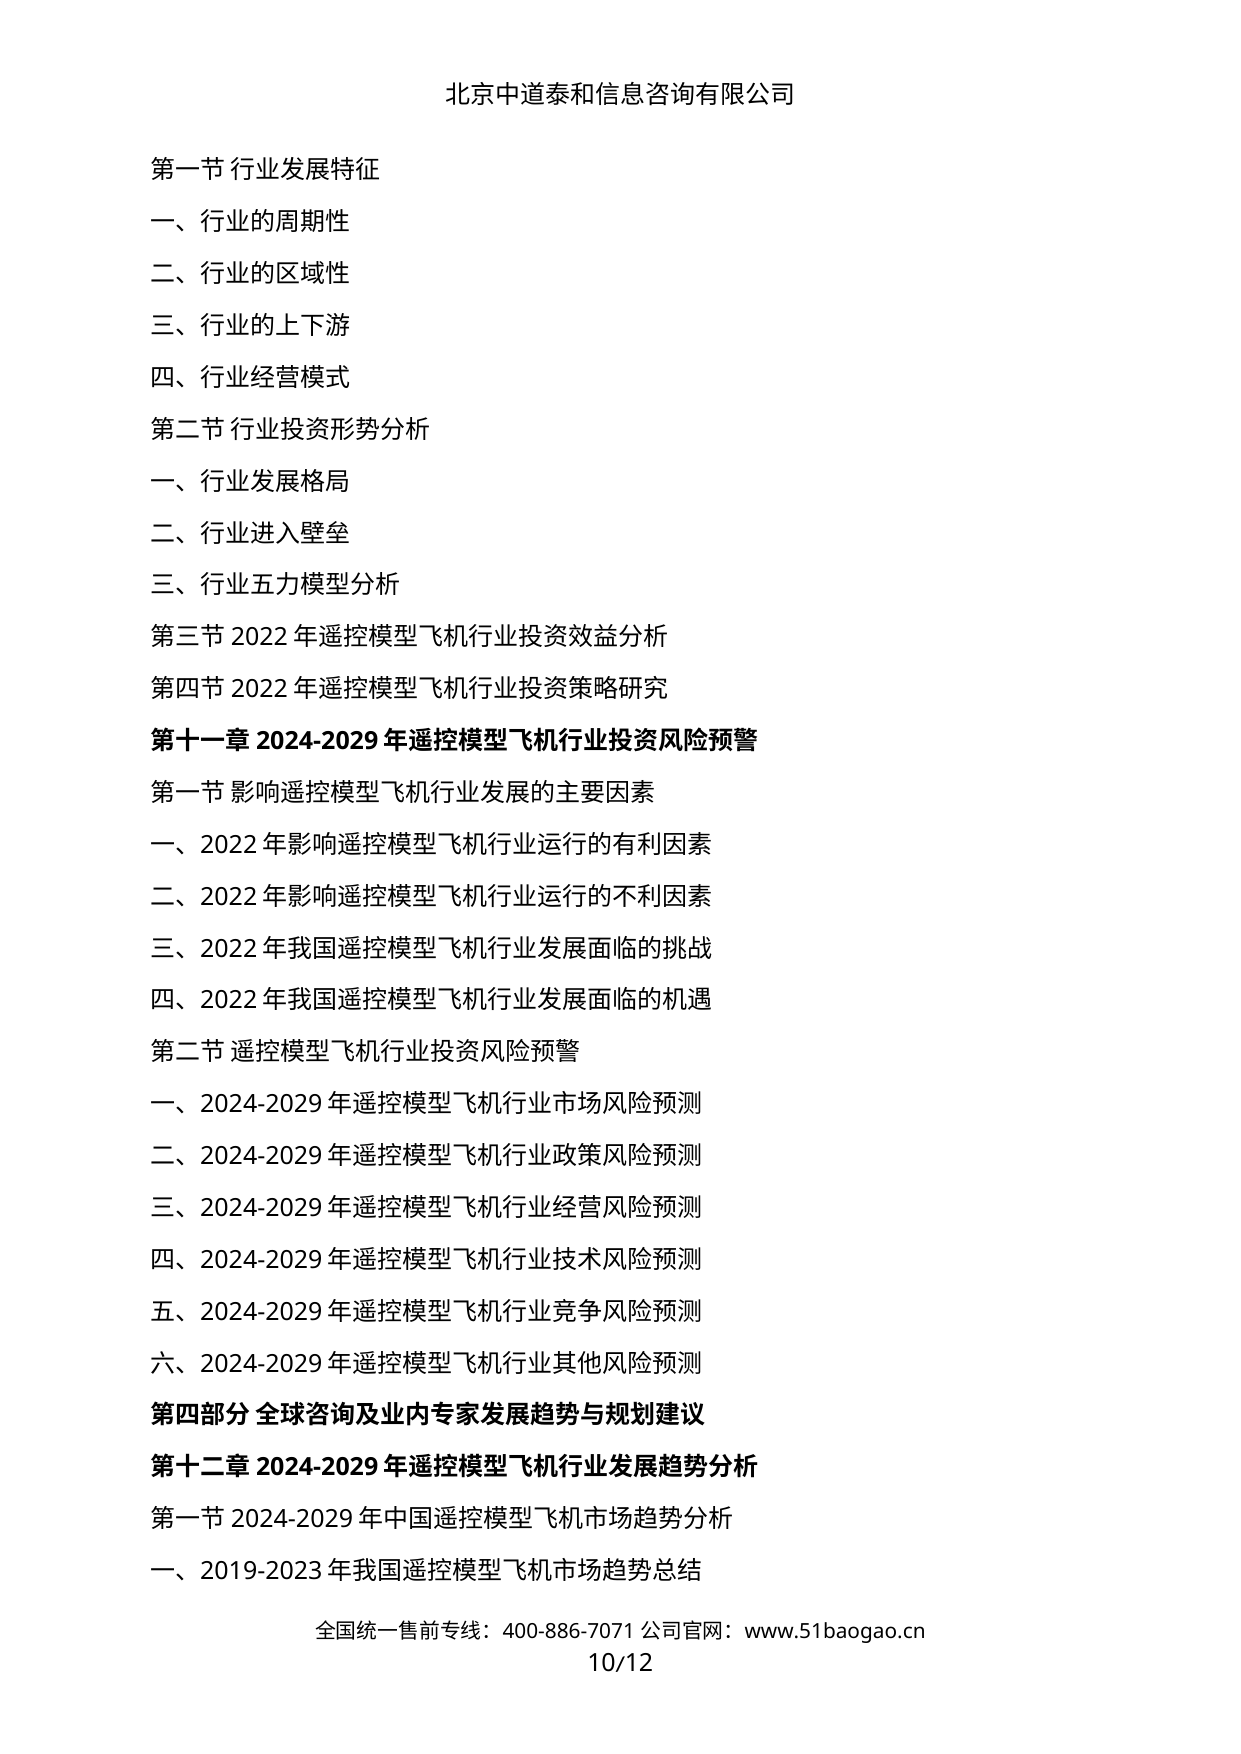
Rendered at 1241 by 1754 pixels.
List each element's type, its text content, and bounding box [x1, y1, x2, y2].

text 第十一章 2024-2029年遥控模型飞机行业投资风险预警 [150, 721, 1090, 757]
text 四、2024-2029年遥控模型飞机行业技术风险预测 [150, 1239, 1090, 1276]
text 三、2022年我国遥控模型飞机行业发展面临的挑战 [150, 928, 1090, 964]
text 五、2024-2029年遥控模型飞机行业竞争风险预测 [150, 1291, 1090, 1327]
text 二、行业的区域性 [150, 254, 1090, 290]
text 第三节 2022年遥控模型飞机行业投资效益分析 [150, 617, 1090, 653]
text 二、2022年影响遥控模型飞机行业运行的不利因素 [150, 876, 1090, 912]
text 一、2022年影响遥控模型飞机行业运行的有利因素 [150, 824, 1090, 861]
text 四、2022年我国遥控模型飞机行业发展面临的机遇 [150, 980, 1090, 1016]
text 二、2024-2029年遥控模型飞机行业政策风险预测 [150, 1136, 1090, 1172]
text 一、行业发展格局 [150, 461, 1090, 497]
text 六、2024-2029年遥控模型飞机行业其他风险预测 [150, 1343, 1090, 1379]
text 一、行业的周期性 [150, 202, 1090, 238]
text 第四节 2022年遥控模型飞机行业投资策略研究 [150, 669, 1090, 705]
text 三、行业的上下游 [150, 306, 1090, 342]
text 第二节 行业投资形势分析 [150, 409, 1090, 446]
text 一、2019-2023年我国遥控模型飞机市场趋势总结 [150, 1551, 1090, 1587]
text 三、2024-2029年遥控模型飞机行业经营风险预测 [150, 1187, 1090, 1224]
text 第一节 2024-2029年中国遥控模型飞机市场趋势分析 [150, 1499, 1090, 1535]
text 一、2024-2029年遥控模型飞机行业市场风险预测 [150, 1084, 1090, 1120]
text 二、行业进入壁垒 [150, 513, 1090, 549]
text 第十二章 2024-2029年遥控模型飞机行业发展趋势分析 [150, 1447, 1090, 1483]
text 三、行业五力模型分析 [150, 565, 1090, 601]
text 第四部分 全球咨询及业内专家发展趋势与规划建议 [150, 1395, 1090, 1431]
text 第一节 行业发展特征 [150, 150, 1090, 186]
text 第二节 遥控模型飞机行业投资风险预警 [150, 1032, 1090, 1068]
text 四、行业经营模式 [150, 357, 1090, 394]
text 第一节 影响遥控模型飞机行业发展的主要因素 [150, 772, 1090, 809]
